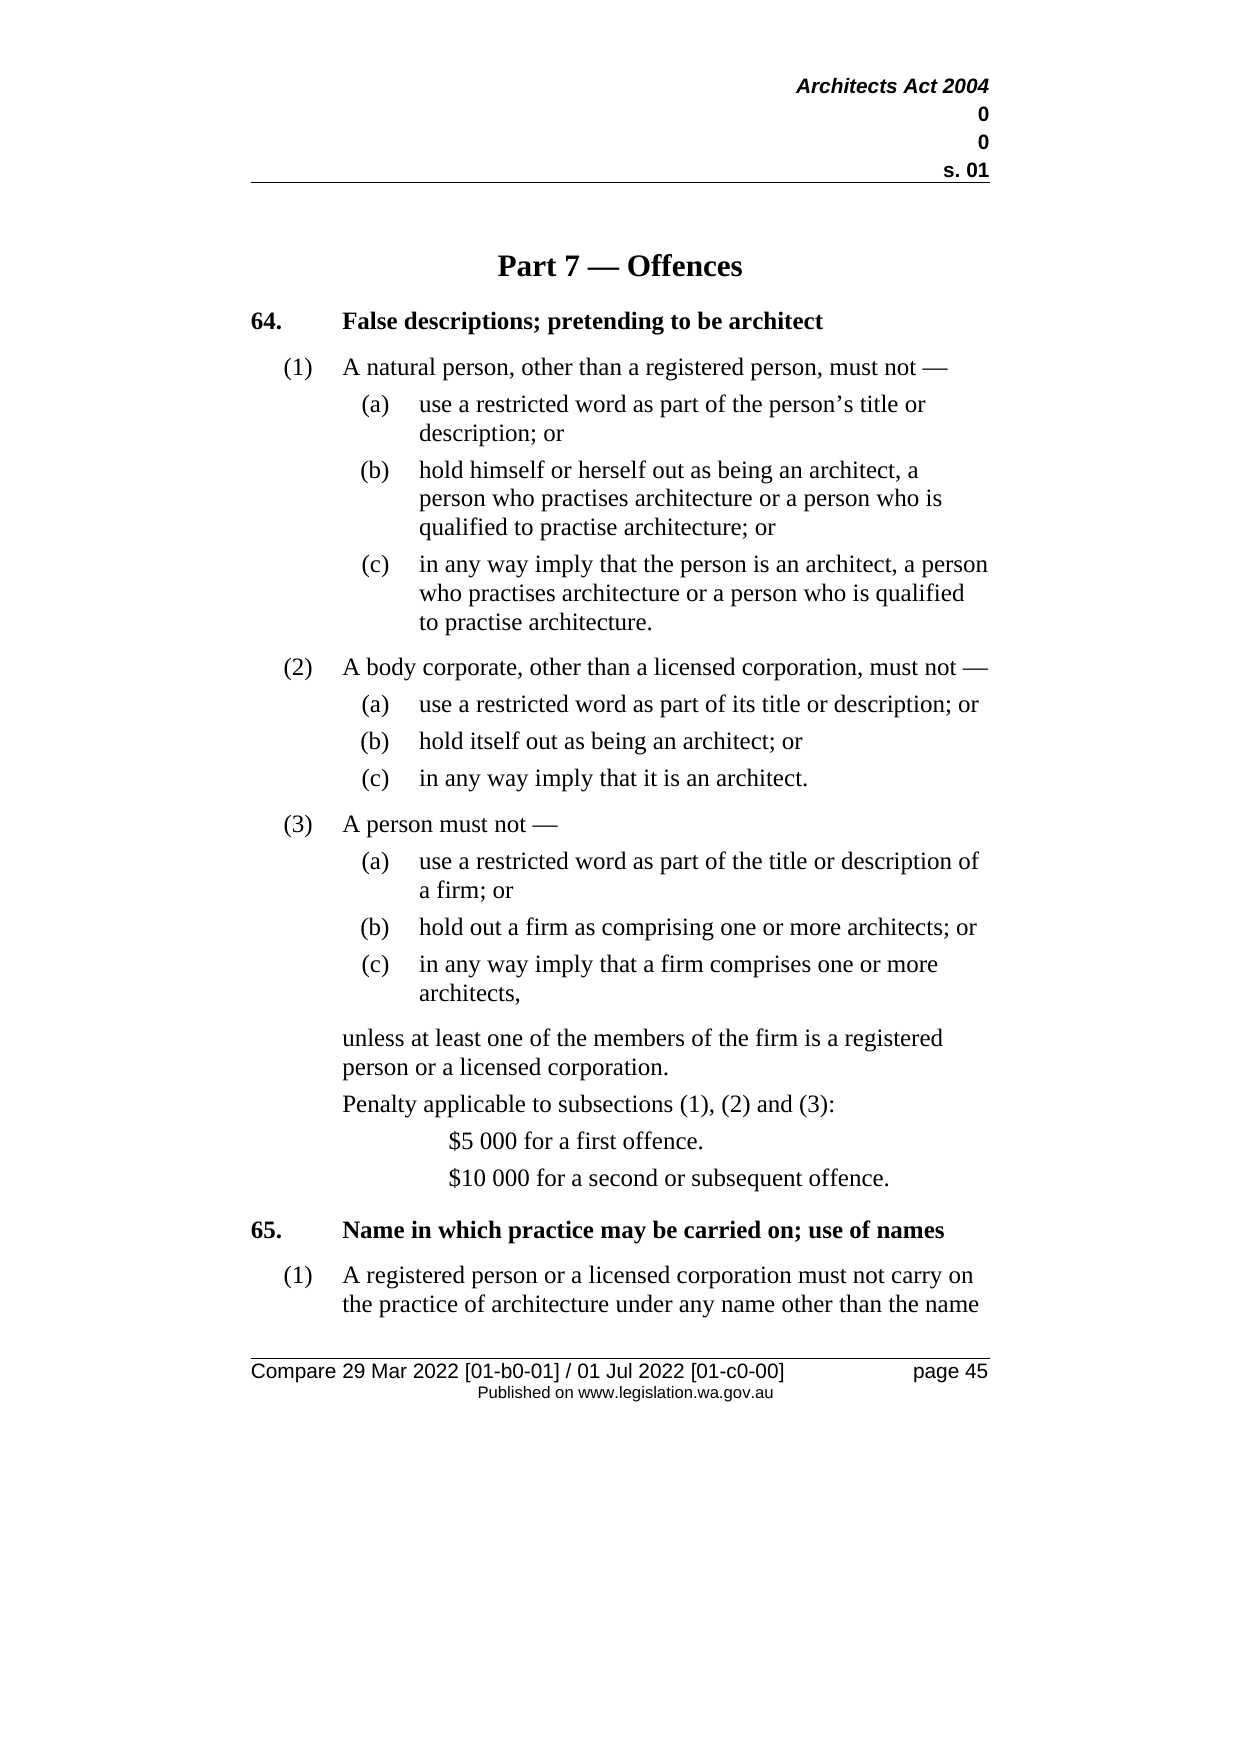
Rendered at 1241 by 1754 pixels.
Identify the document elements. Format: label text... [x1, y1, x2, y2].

text (a) use a restricted word as part of its title or description; or [251, 689, 990, 718]
text (c) in any way imply that a firm comprises one or more architects, [251, 949, 990, 1006]
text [251, 1260, 990, 1318]
text (b) hold out a firm as comprising one or more architects; or [251, 912, 990, 941]
text (c) in any way imply that the person is an architect, a person who practises architecture or a person who is qualified to practise architecture. [251, 549, 990, 636]
text unless at least one of the members of the firm is a registered person or a licensed corporation. [251, 1023, 990, 1081]
text (c) in any way imply that it is an architect. [251, 763, 990, 792]
subtitle 65. Name in which practice may be carried on; use of names [251, 1215, 990, 1243]
text $5 000 for a first offence. [251, 1126, 990, 1155]
text (a) use a restricted word as part of the title or description of a firm; or [251, 846, 990, 903]
text $10 000 for a second or subsequent offence. [251, 1163, 990, 1192]
subtitle 64. False descriptions; pretending to be architect [251, 306, 990, 335]
text (2) A body corporate, other than a licensed corporation, must not — [251, 652, 990, 681]
text (b) hold itself out as being an architect; or [251, 726, 990, 755]
subtitle Part 7 — Offences [251, 247, 990, 283]
text (a) use a restricted word as part of the person’s title or description; or [251, 389, 990, 446]
text (1) A natural person, other than a registered person, must not — [251, 352, 990, 381]
text Penalty applicable to subsections (1), (2) and (3): [251, 1089, 990, 1118]
text (b) hold himself or herself out as being an architect, a person who practises architecture or a person who is qualified to practise architecture; or [251, 455, 990, 541]
text (3) A person must not — [251, 809, 990, 838]
